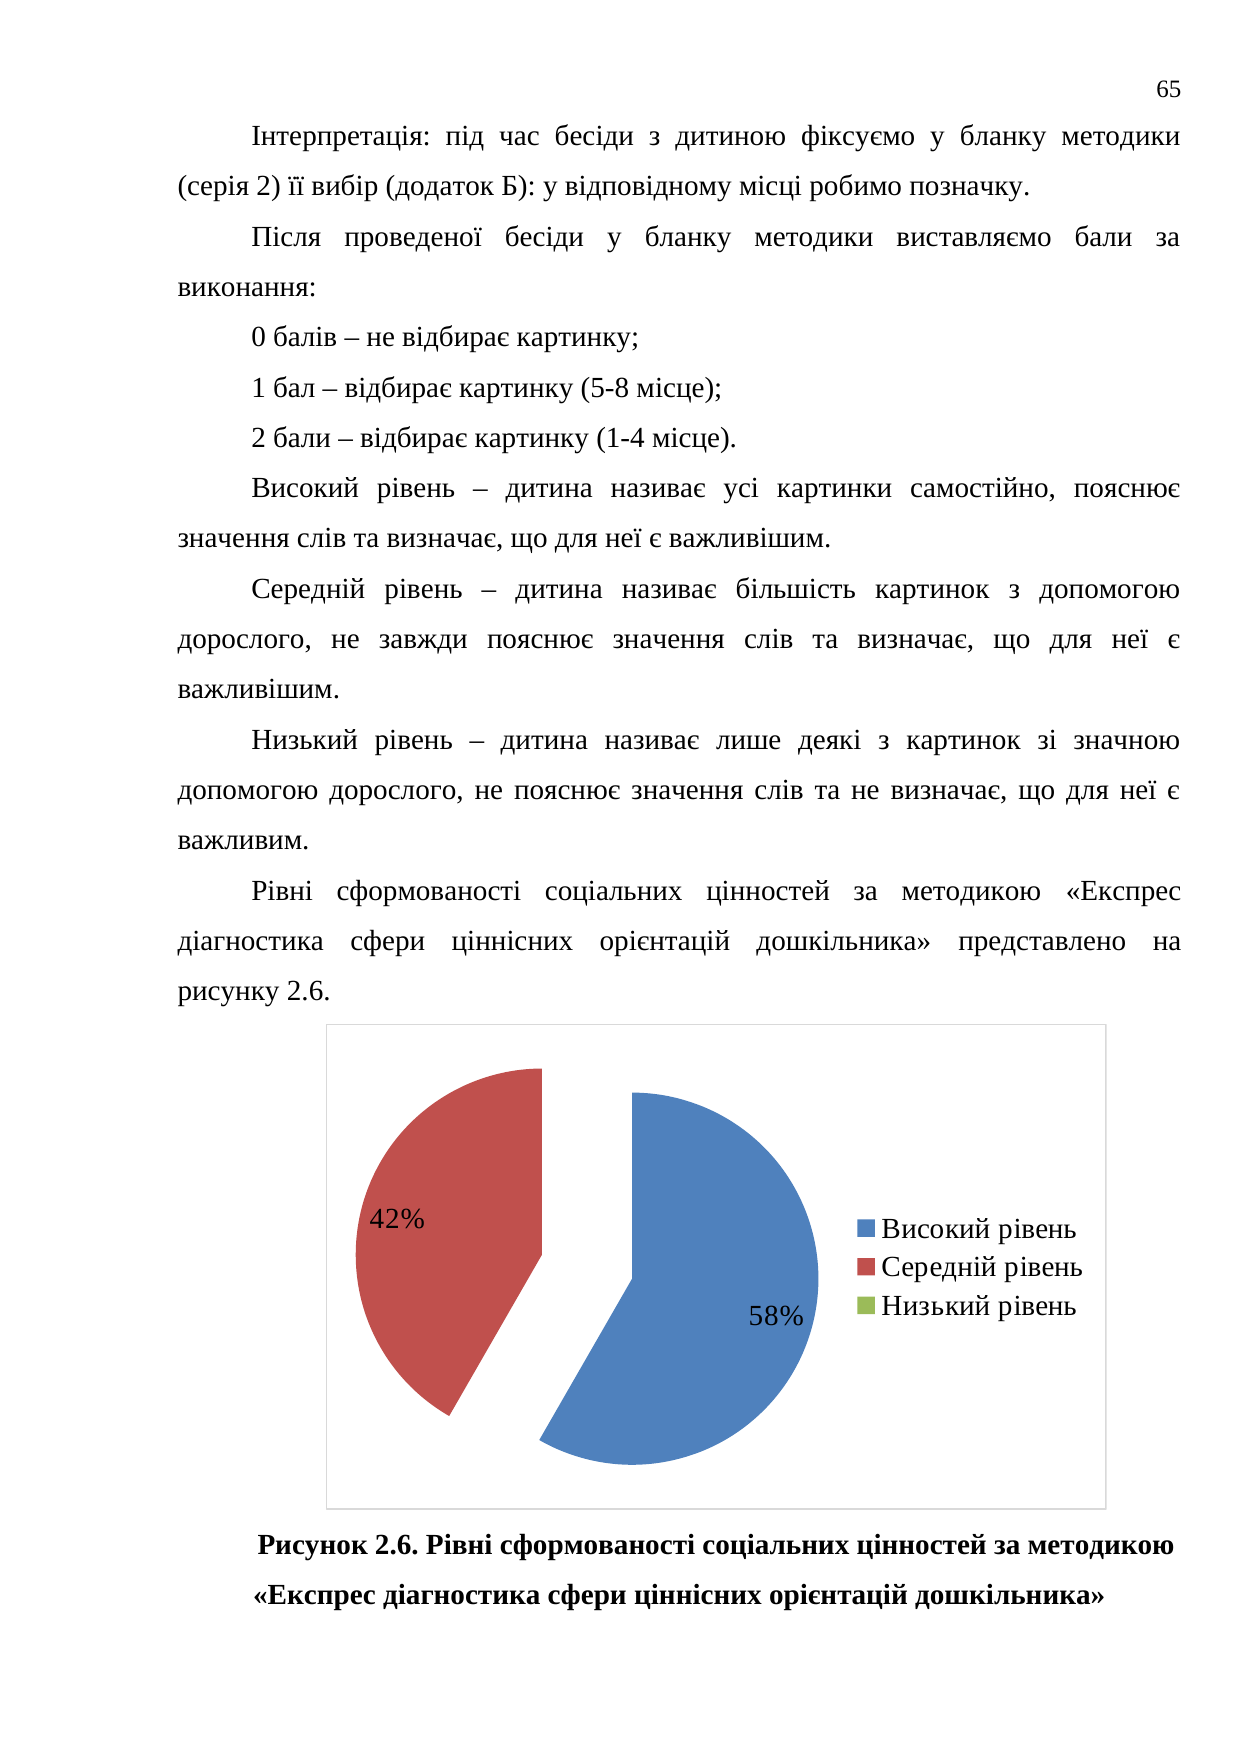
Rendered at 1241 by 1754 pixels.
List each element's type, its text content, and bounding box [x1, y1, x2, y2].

text Рівні сформованості соціальних цінностей за методикою «Експрес діагностика сфери ціннісних орієнтацій дошкільника» представлено на рисунку 2.6. [177, 873, 1181, 1007]
text 0 балів – не відбирає картинку; [177, 319, 1181, 353]
text Високий рівень – дитина називає усі картинки самостійно, пояснює значення слів та визначає, що для неї є важливішим. [177, 470, 1181, 554]
text 1 бал – відбирає картинку (5-8 місце); [177, 370, 1181, 403]
text Рисунок 2.6. Рівні сформованості соціальних цінностей за методикою «Експрес діагностика сфери ціннісних орієнтацій дошкільника» [177, 1527, 1181, 1611]
text Інтерпретація: під час бесіди з дитиною фіксуємо у бланку методики (серія 2) її вибір (додаток Б): у відповідному місці робимо позначку. [177, 118, 1181, 202]
text Низький рівень – дитина називає лише деякі з картинок зі значною допомогою дорослого, не пояснює значення слів та не визначає, що для неї є важливим. [177, 722, 1181, 856]
text Після проведеної бесіди у бланку методики виставляємо бали за виконання: [177, 219, 1181, 303]
text Середній рівень – дитина називає більшість картинок з допомогою дорослого, не завжди пояснює значення слів та визначає, що для неї є важливішим. [177, 571, 1181, 705]
text 2 бали – відбирає картинку (1-4 місце). [177, 420, 1181, 453]
